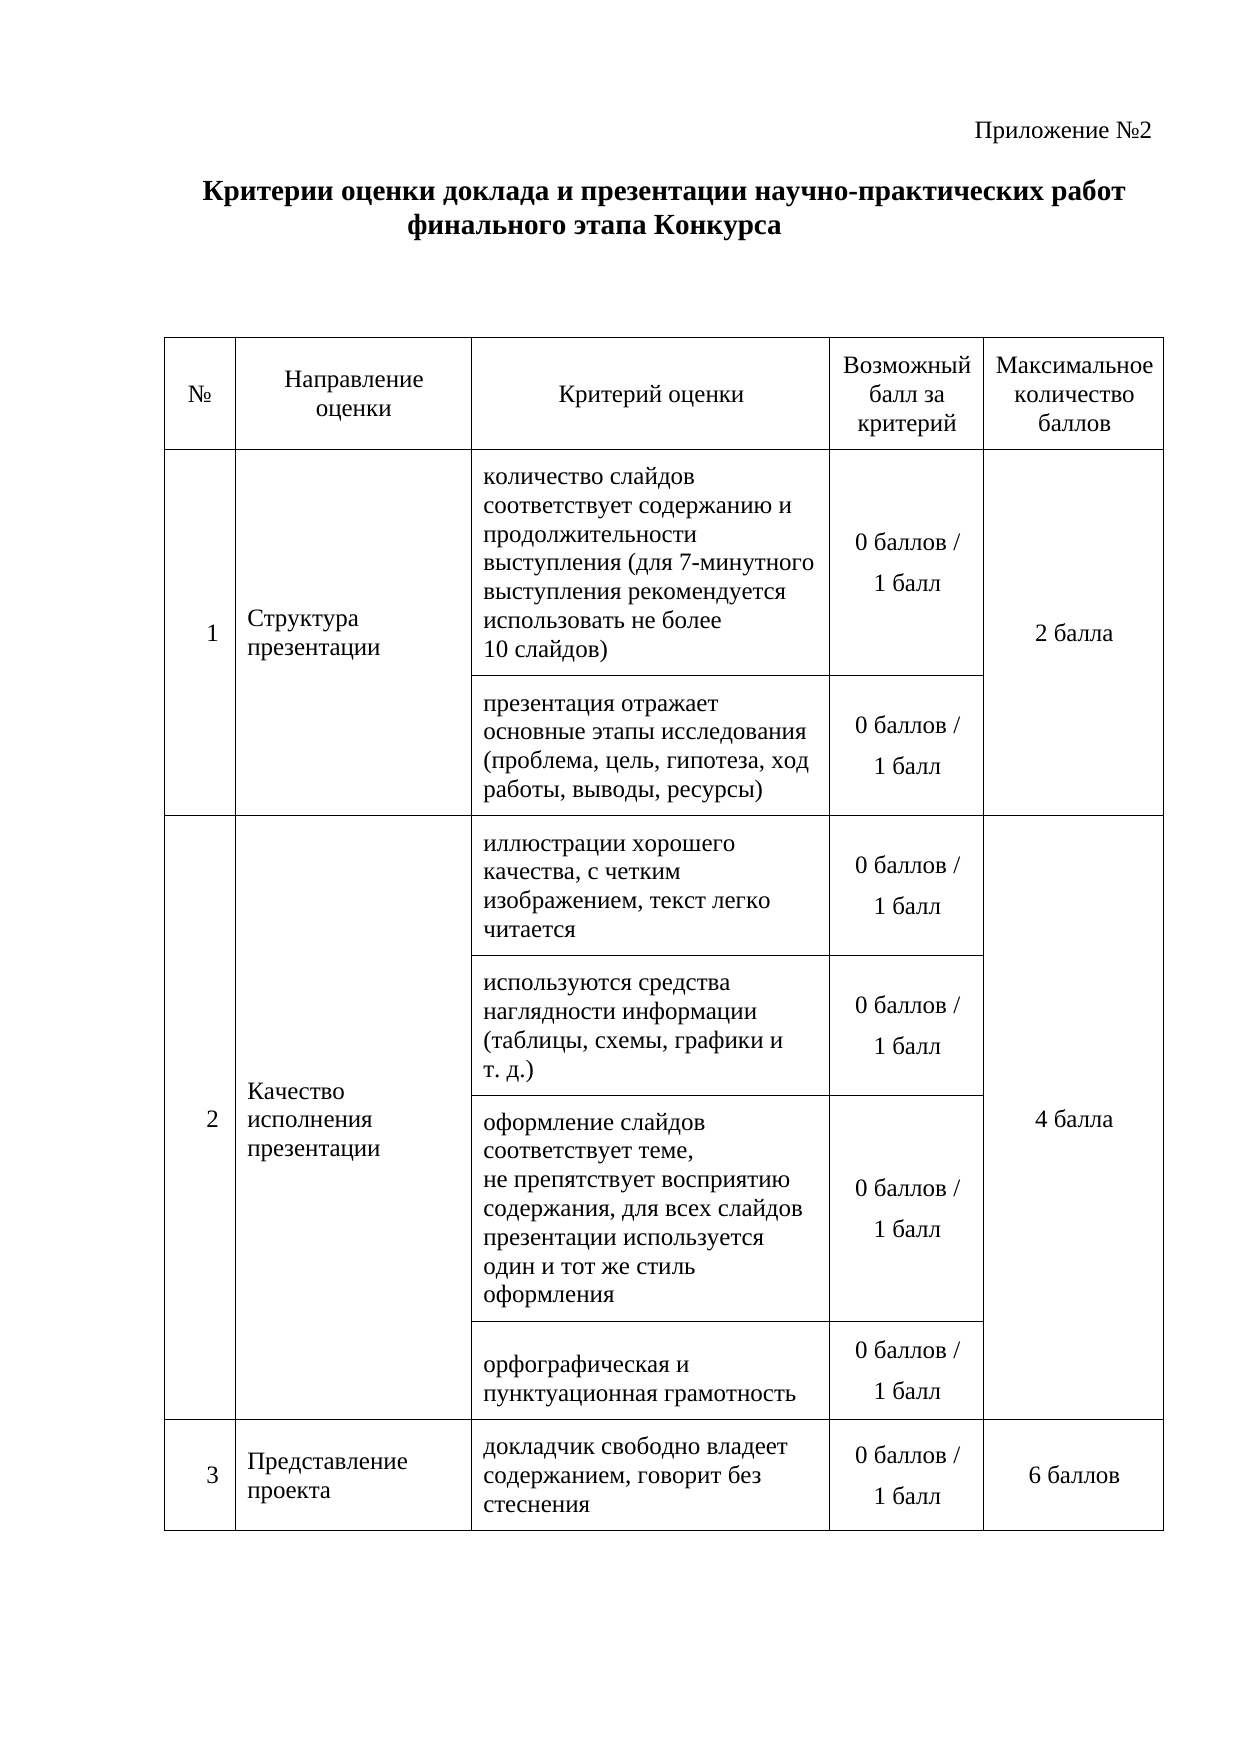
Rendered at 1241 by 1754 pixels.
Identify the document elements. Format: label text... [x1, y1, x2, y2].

table_header Критерий оценки [472, 338, 829, 448]
text Приложение №2 [974, 115, 1184, 144]
table_cell используются средства наглядности информации (таблицы, схемы, графики и т. д.) [472, 956, 829, 1095]
table_cell Структура презентации [236, 450, 471, 815]
table_cell 0 баллов / 1 балл [830, 1420, 983, 1530]
table_cell иллюстрации хорошего качества, с четким изображением, текст легко читается [472, 816, 829, 955]
table_cell 0 баллов / 1 балл [830, 450, 983, 675]
table_header Максимальное количество баллов [984, 338, 1163, 448]
table_cell количество слайдов соответствует содержанию и продолжительности выступления (для 7-минутного выступления рекомендуется использовать не более 10 слайдов) [472, 450, 829, 675]
table_cell 0 баллов / 1 балл [830, 816, 983, 955]
subtitle Критерии оценки доклада и презентации научно-практических работ финального этапа Конкурса [202, 173, 1128, 240]
table_cell 2 балла [984, 450, 1163, 815]
table_cell презентация отражает основные этапы исследования (проблема, цель, гипотеза, ход работы, выводы, ресурсы) [472, 676, 829, 815]
table_header Направление оценки [236, 338, 471, 448]
table_header № [165, 338, 235, 448]
table_cell 1 [165, 450, 235, 815]
table_cell Качество исполнения презентации [236, 816, 471, 1419]
table_cell 0 баллов / 1 балл [830, 956, 983, 1095]
table_cell орфографическая и пунктуационная грамотность [472, 1322, 829, 1419]
table_cell 3 [165, 1420, 235, 1530]
table_cell 2 [165, 816, 235, 1419]
table_header Возможный балл за критерий [830, 338, 983, 448]
table_cell 6 баллов [984, 1420, 1163, 1530]
table_cell 0 баллов / 1 балл [830, 1322, 983, 1419]
table_cell 4 балла [984, 816, 1163, 1419]
table_cell Представление проекта [236, 1420, 471, 1530]
table_cell оформление слайдов соответствует теме, не препятствует восприятию содержания, для всех слайдов презентации используется один и тот же стиль оформления [472, 1096, 829, 1321]
table_cell 0 баллов / 1 балл [830, 1096, 983, 1321]
table_cell 0 баллов / 1 балл [830, 676, 983, 815]
table_cell докладчик свободно владеет содержанием, говорит без стеснения [472, 1420, 829, 1530]
